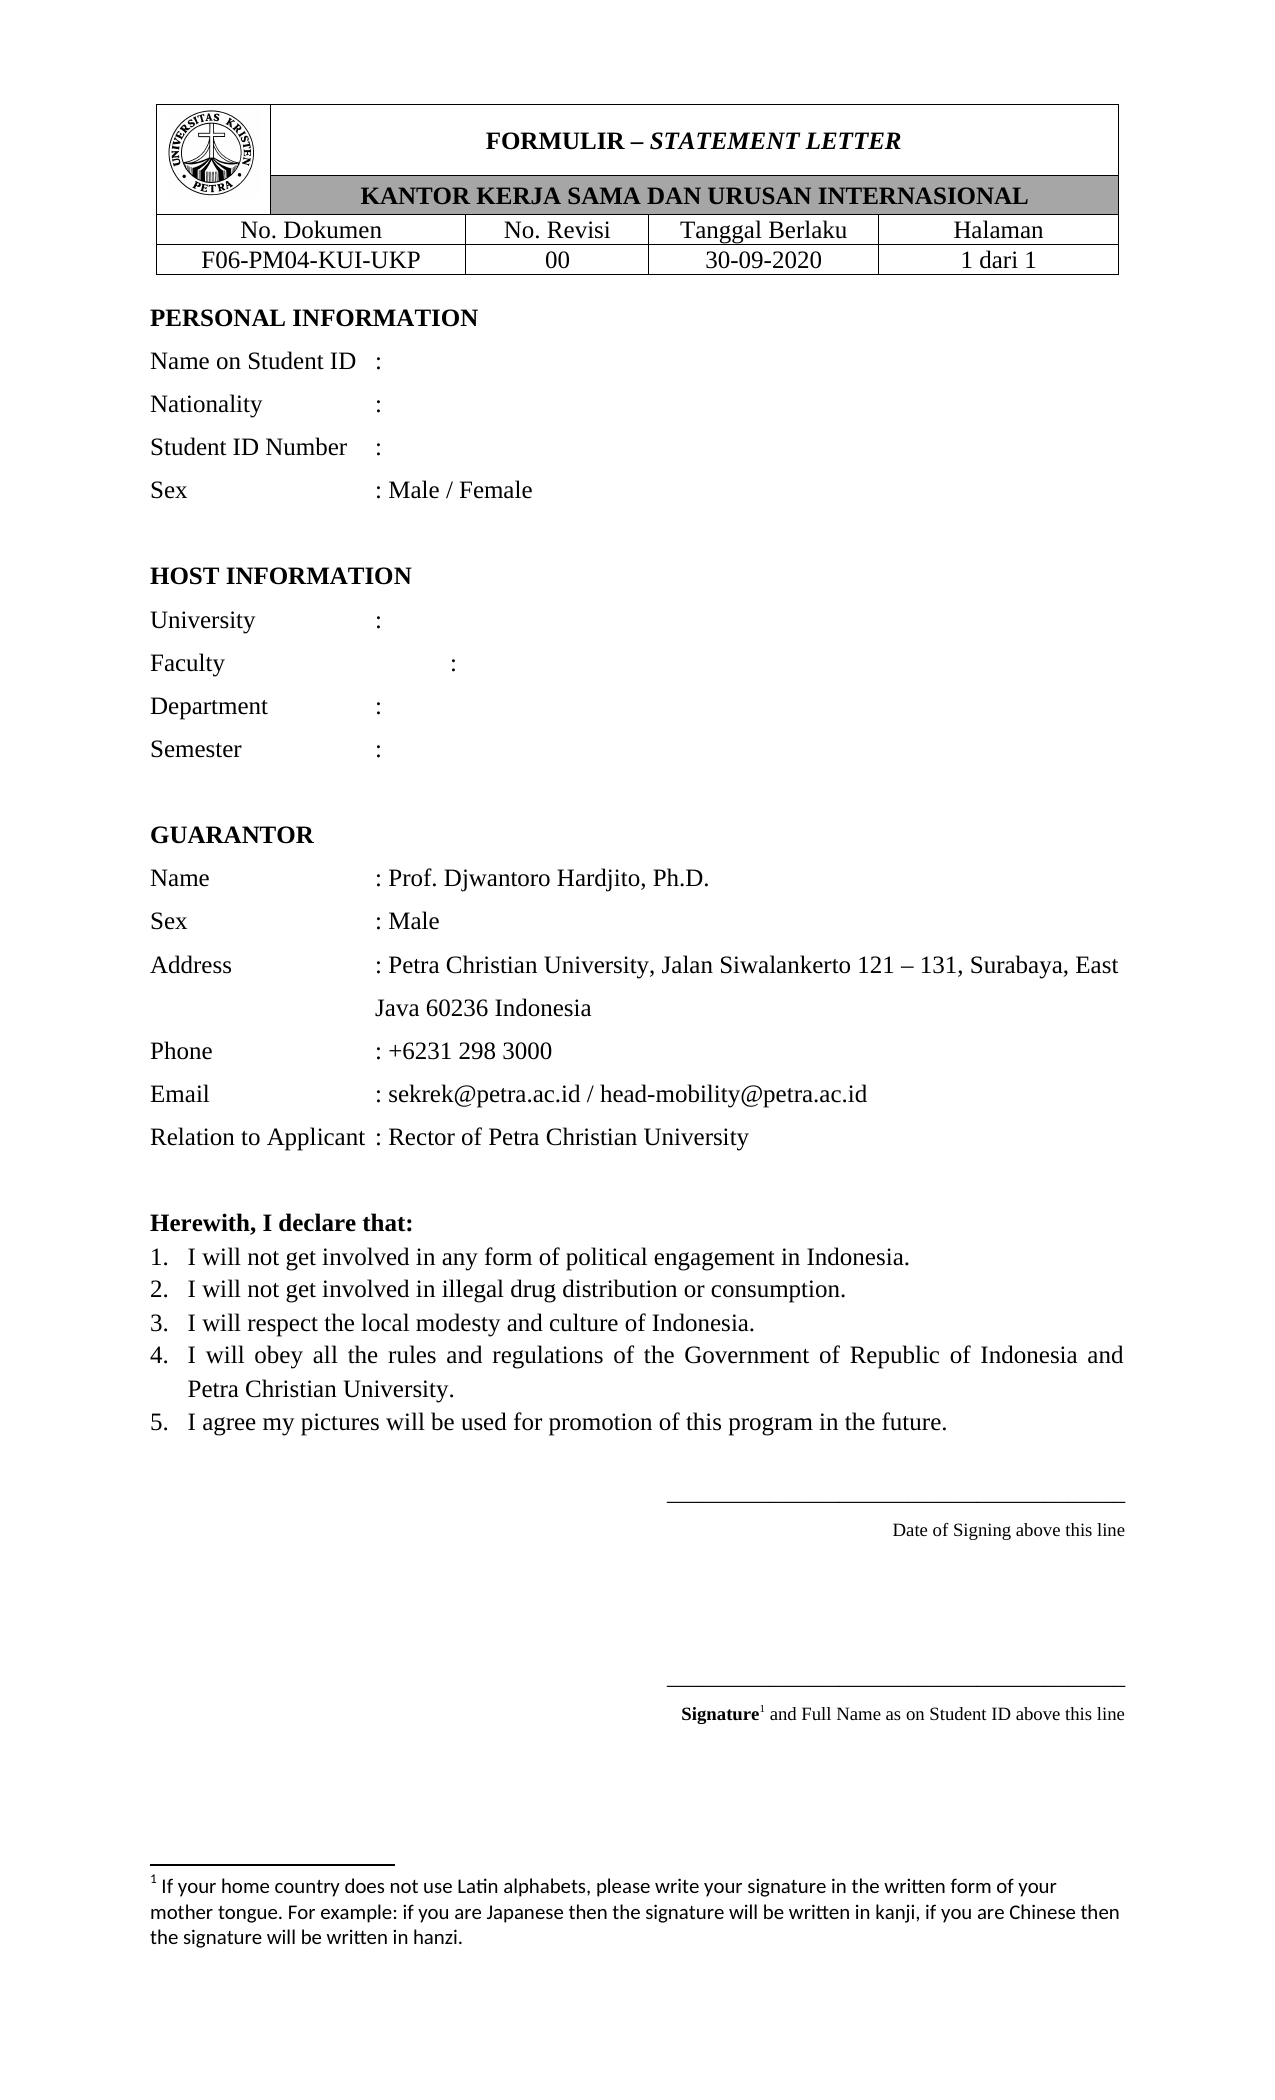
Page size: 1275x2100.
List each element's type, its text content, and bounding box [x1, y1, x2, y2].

text University : [150, 605, 1125, 633]
text Email : sekrek@petra.ac.id / head-mobility@petra.ac.id [150, 1079, 1125, 1108]
list I will not get involved in any form of political engagement in Indonesia. [150, 1242, 1125, 1270]
text Sex : Male / Female [150, 475, 1125, 504]
text ________________________________________ [150, 1479, 1125, 1506]
text Name : Prof. Djwantoro Hardjito, Ph.D. [150, 863, 1125, 892]
text ________________________________________ [150, 1663, 1125, 1689]
list I will respect the local modesty and culture of Indonesia. [150, 1308, 1125, 1336]
list I will obey all the rules and regulations of the Government of Republic of Indonesia and Petra Christian University. [150, 1341, 1125, 1402]
picture [165, 105, 261, 198]
text Phone : +6231 298 3000 [150, 1036, 1125, 1065]
text Student ID Number : [150, 432, 1125, 461]
text Herewith, I declare that: [150, 1208, 1125, 1237]
text Date of Signing above this line [150, 1519, 1125, 1540]
text Signature and Full Name as on Student ID above this line [150, 1703, 1125, 1724]
text Name on Student ID : [150, 346, 1125, 375]
text Nationality : [150, 389, 1125, 418]
text HOST INFORMATION [150, 562, 1125, 590]
text Address : Petra Christian University, Jalan Siwalankerto 121 – 131, Surabaya, East Java 60236 Indonesia [150, 950, 1125, 1022]
text Relation to Applicant : Rector of Petra Christian University [150, 1122, 1125, 1151]
text Semester : [150, 734, 1125, 763]
text Department : [150, 691, 1125, 720]
list I agree my pictures will be used for promotion of this program in the future. [150, 1407, 1125, 1435]
text PERSONAL INFORMATION [150, 303, 1125, 332]
list I will not get involved in illegal drug distribution or consumption. [150, 1274, 1125, 1303]
text GUARANTOR [150, 820, 1125, 849]
text Sex : Male [150, 907, 1125, 935]
text Faculty : [150, 648, 1125, 677]
